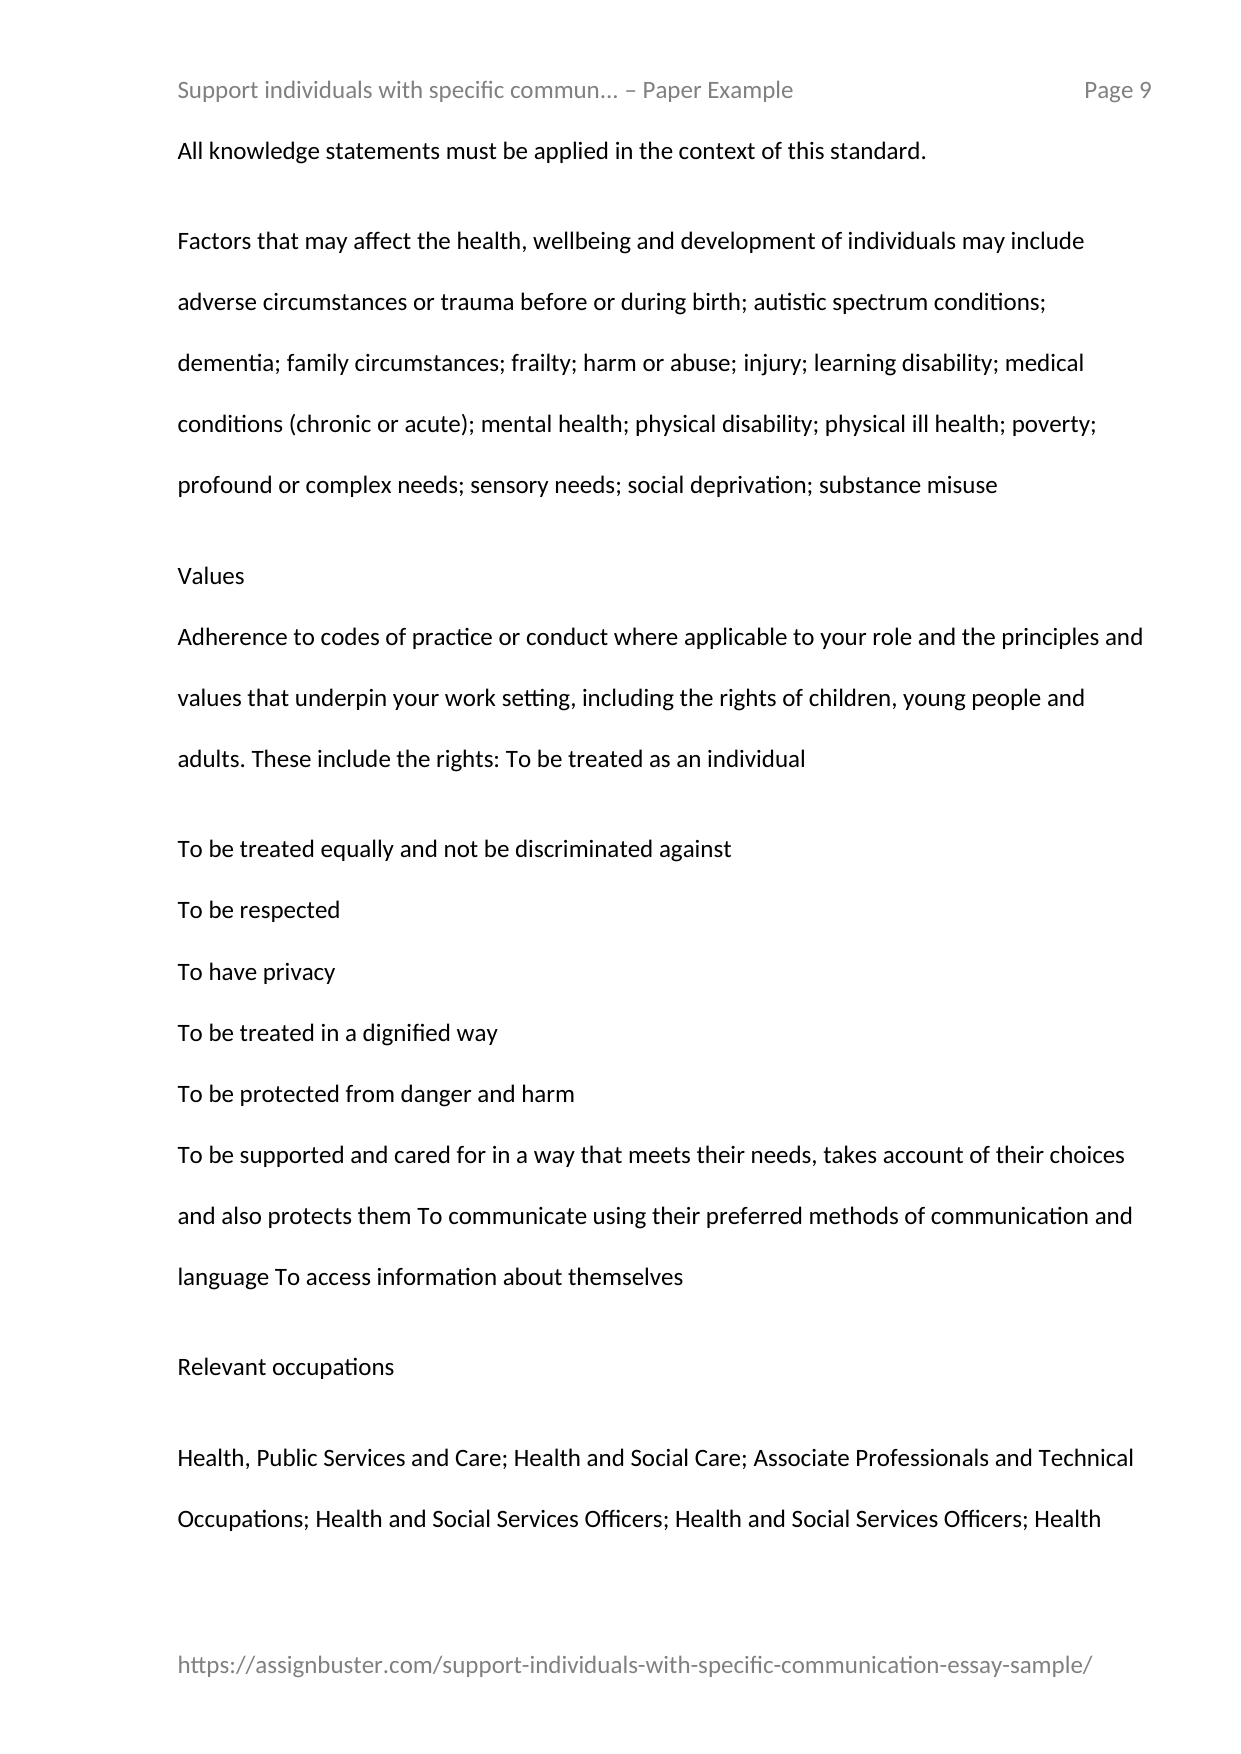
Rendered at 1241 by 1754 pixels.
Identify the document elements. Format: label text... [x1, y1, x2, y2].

text Factors that may affect the health, wellbeing and development of individuals may include adverse circumstances or trauma before or during birth; autistic spectrum conditions; dementia; family circumstances; frailty; harm or abuse; injury; learning disability; medical conditions (chronic or acute); mental health; physical disability; physical ill health; poverty; profound or complex needs; sensory needs; social deprivation; substance misuse [177, 225, 1152, 500]
text All knowledge statements must be applied in the context of this standard. [177, 135, 1152, 165]
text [177, 1442, 1152, 1533]
text Values Adherence to codes of practice or conduct where applicable to your role and the principles and values that underpin your work setting, including the rights of children, young people and adults. These include the rights: To be treated as an individual [177, 560, 1152, 774]
text Relevant occupations [177, 1351, 1152, 1382]
text To be treated equally and not be discriminated against To be respected To have privacy To be treated in a dignified way To be protected from danger and harm To be supported and cared for in a way that meets their needs, takes account of their choices and also protects them To communicate using their preferred methods of communication and language To access information about themselves [177, 834, 1152, 1291]
